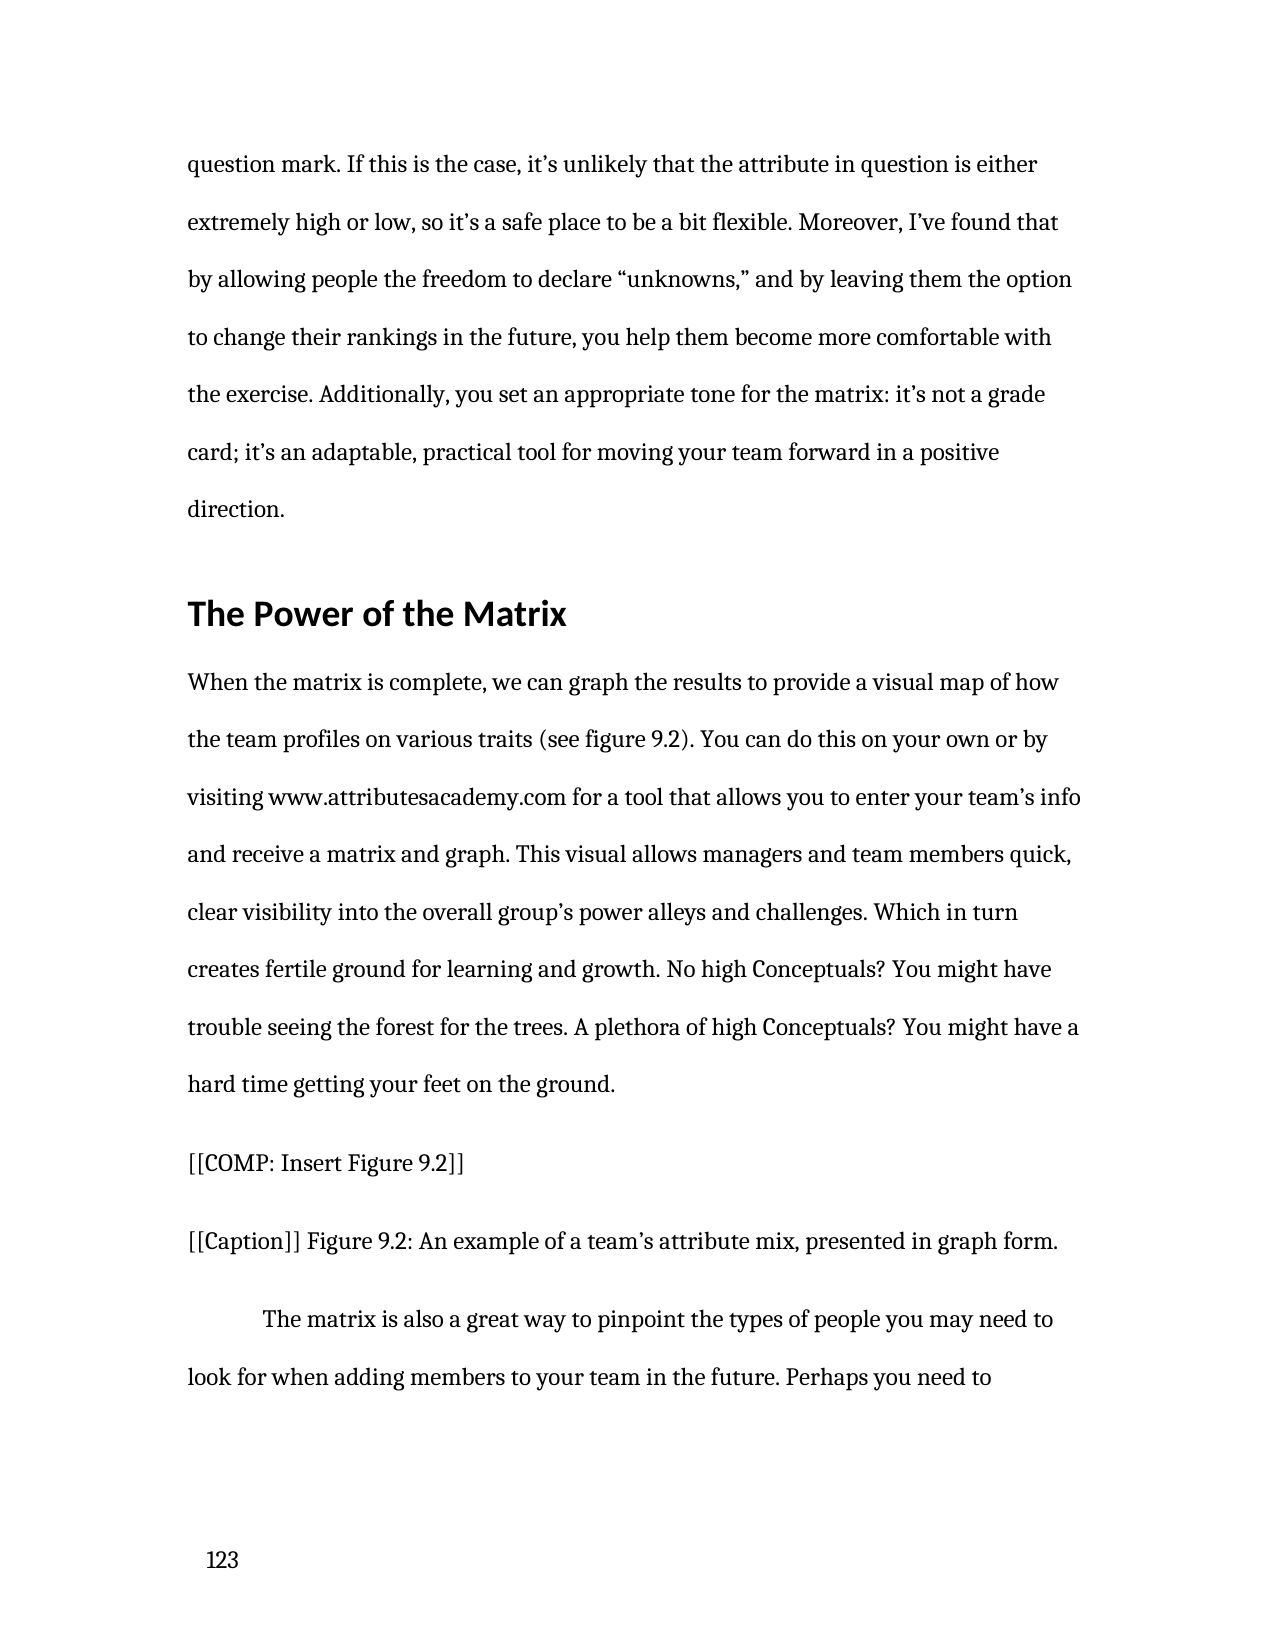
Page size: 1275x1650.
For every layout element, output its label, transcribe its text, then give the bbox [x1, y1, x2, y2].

text [[Caption]] Figure 9.2: An example of a team’s attribute mix, presented in graph form. [187, 1227, 1087, 1256]
text The Power of the Matrix [187, 590, 1087, 636]
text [187, 150, 1087, 524]
text When the matrix is complete, we can graph the results to provide a visual map of how the team profiles on various traits (see figure 9.2). You can do this on your own or by visiting www.attributesacademy.com for a tool that allows you to enter your team’s info and receive a matrix and graph. This visual allows managers and team members quick, clear visibility into the overall group’s power alleys and challenges. Which in turn creates fertile ground for learning and growth. No high Conceptuals? You might have trouble seeing the forest for the trees. A plethora of high Conceptuals? You might have a hard time getting your feet on the ground. [187, 668, 1087, 1099]
text [[COMP: Insert Figure 9.2]] [187, 1148, 1087, 1177]
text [187, 1305, 1087, 1391]
